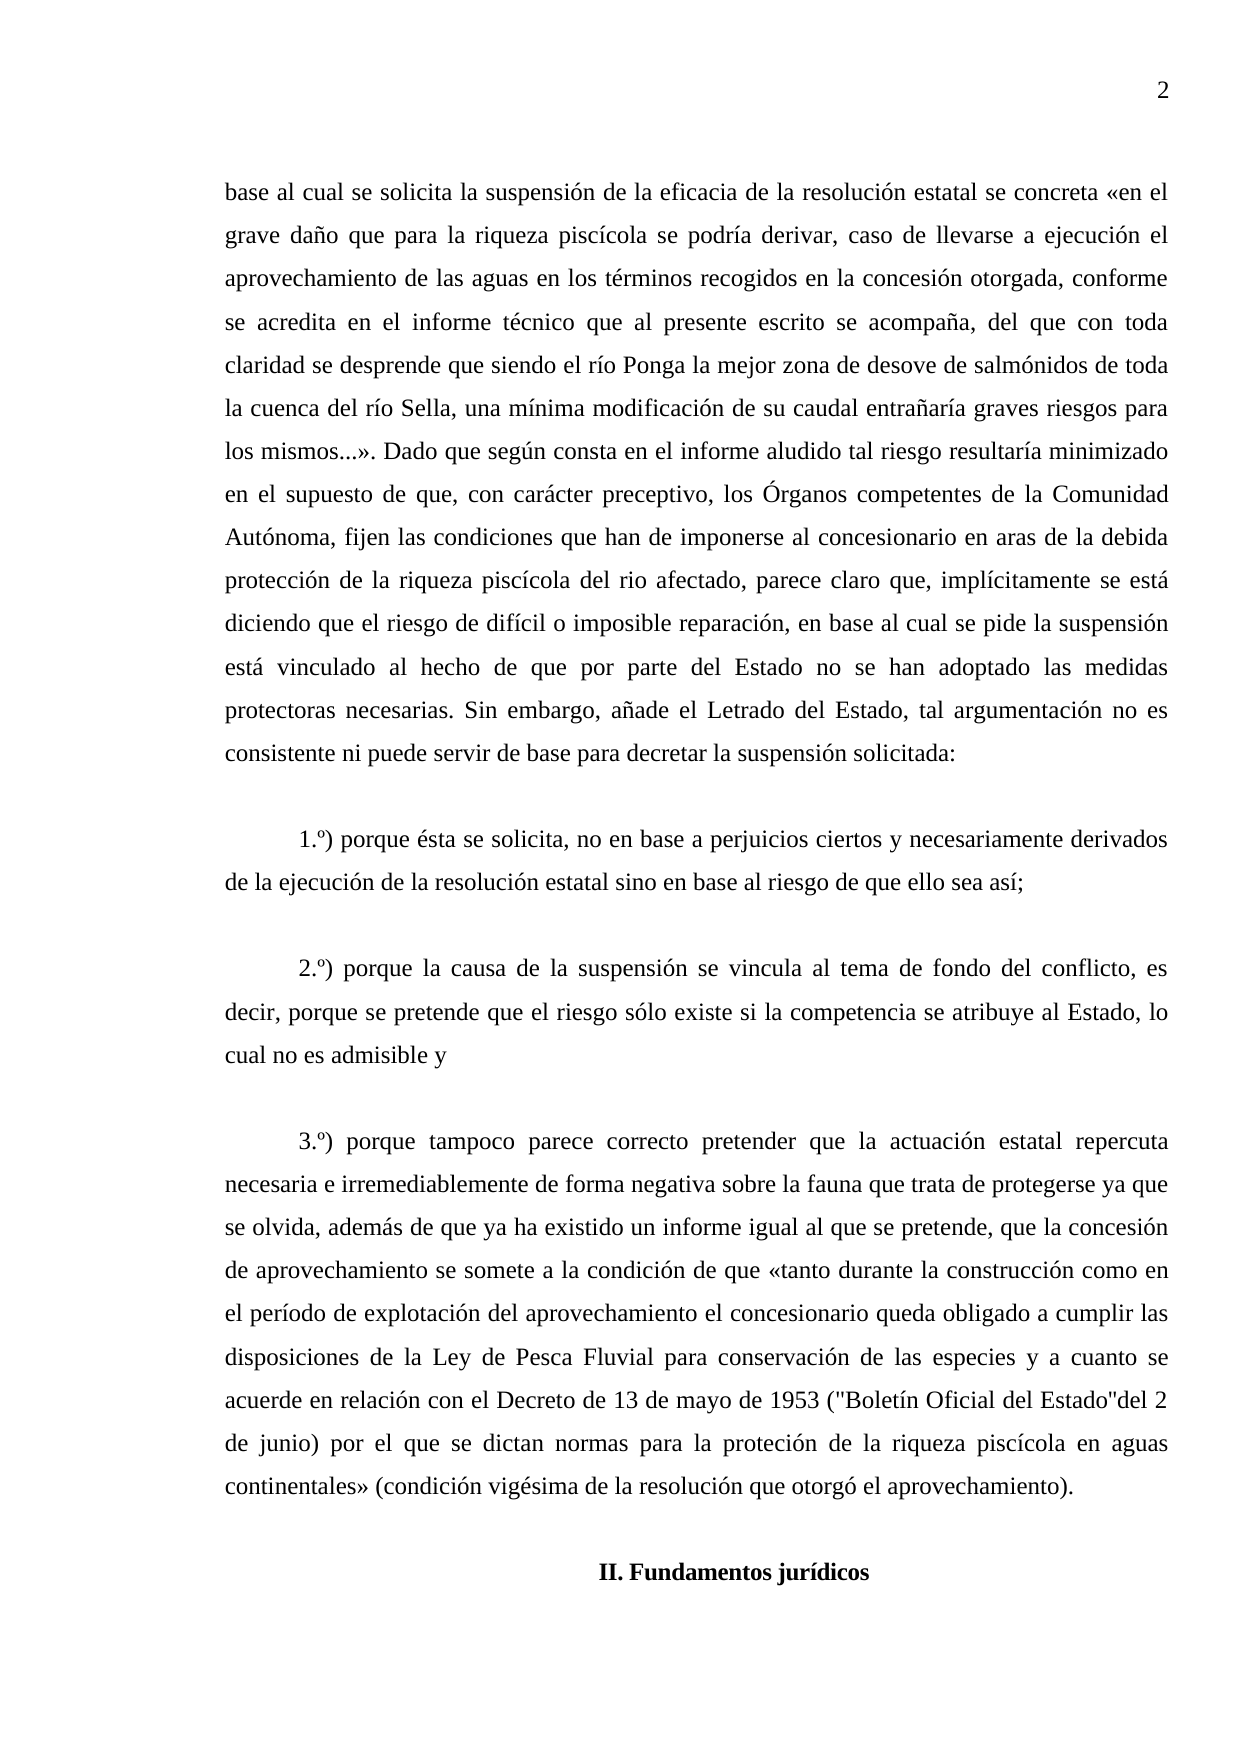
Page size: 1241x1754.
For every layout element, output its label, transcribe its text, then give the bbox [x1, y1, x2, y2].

subtitle II. Fundamentos jurídicos [224, 1557, 1169, 1586]
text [224, 177, 1169, 767]
text 2.º) porque la causa de la suspensión se vincula al tema de fondo del conflicto, es decir, porque se pretende que el riesgo sólo existe si la competencia se atribuye al Estado, lo cual no es admisible y [224, 953, 1169, 1068]
text 3.º) porque tampoco parece correcto pretender que la actuación estatal repercuta necesaria e irremediablemente de forma negativa sobre la fauna que trata de protegerse ya que se olvida, además de que ya ha existido un informe igual al que se pretende, que la concesión de aprovechamiento se somete a la condición de que «tanto durante la construcción como en el período de explotación del aprovechamiento el concesionario queda obligado a cumplir las disposiciones de la Ley de Pesca Fluvial para conservación de las especies y a cuanto se acuerde en relación con el Decreto de 13 de mayo de 1953 ("Boletín Oficial del Estado''del 2 de junio) por el que se dictan normas para la proteción de la riqueza piscícola en aguas continentales» (condición vigésima de la resolución que otorgó el aprovechamiento). [224, 1126, 1169, 1500]
text 1.º) porque ésta se solicita, no en base a perjuicios ciertos y necesariamente derivados de la ejecución de la resolución estatal sino en base al riesgo de que ello sea así; [224, 824, 1169, 896]
